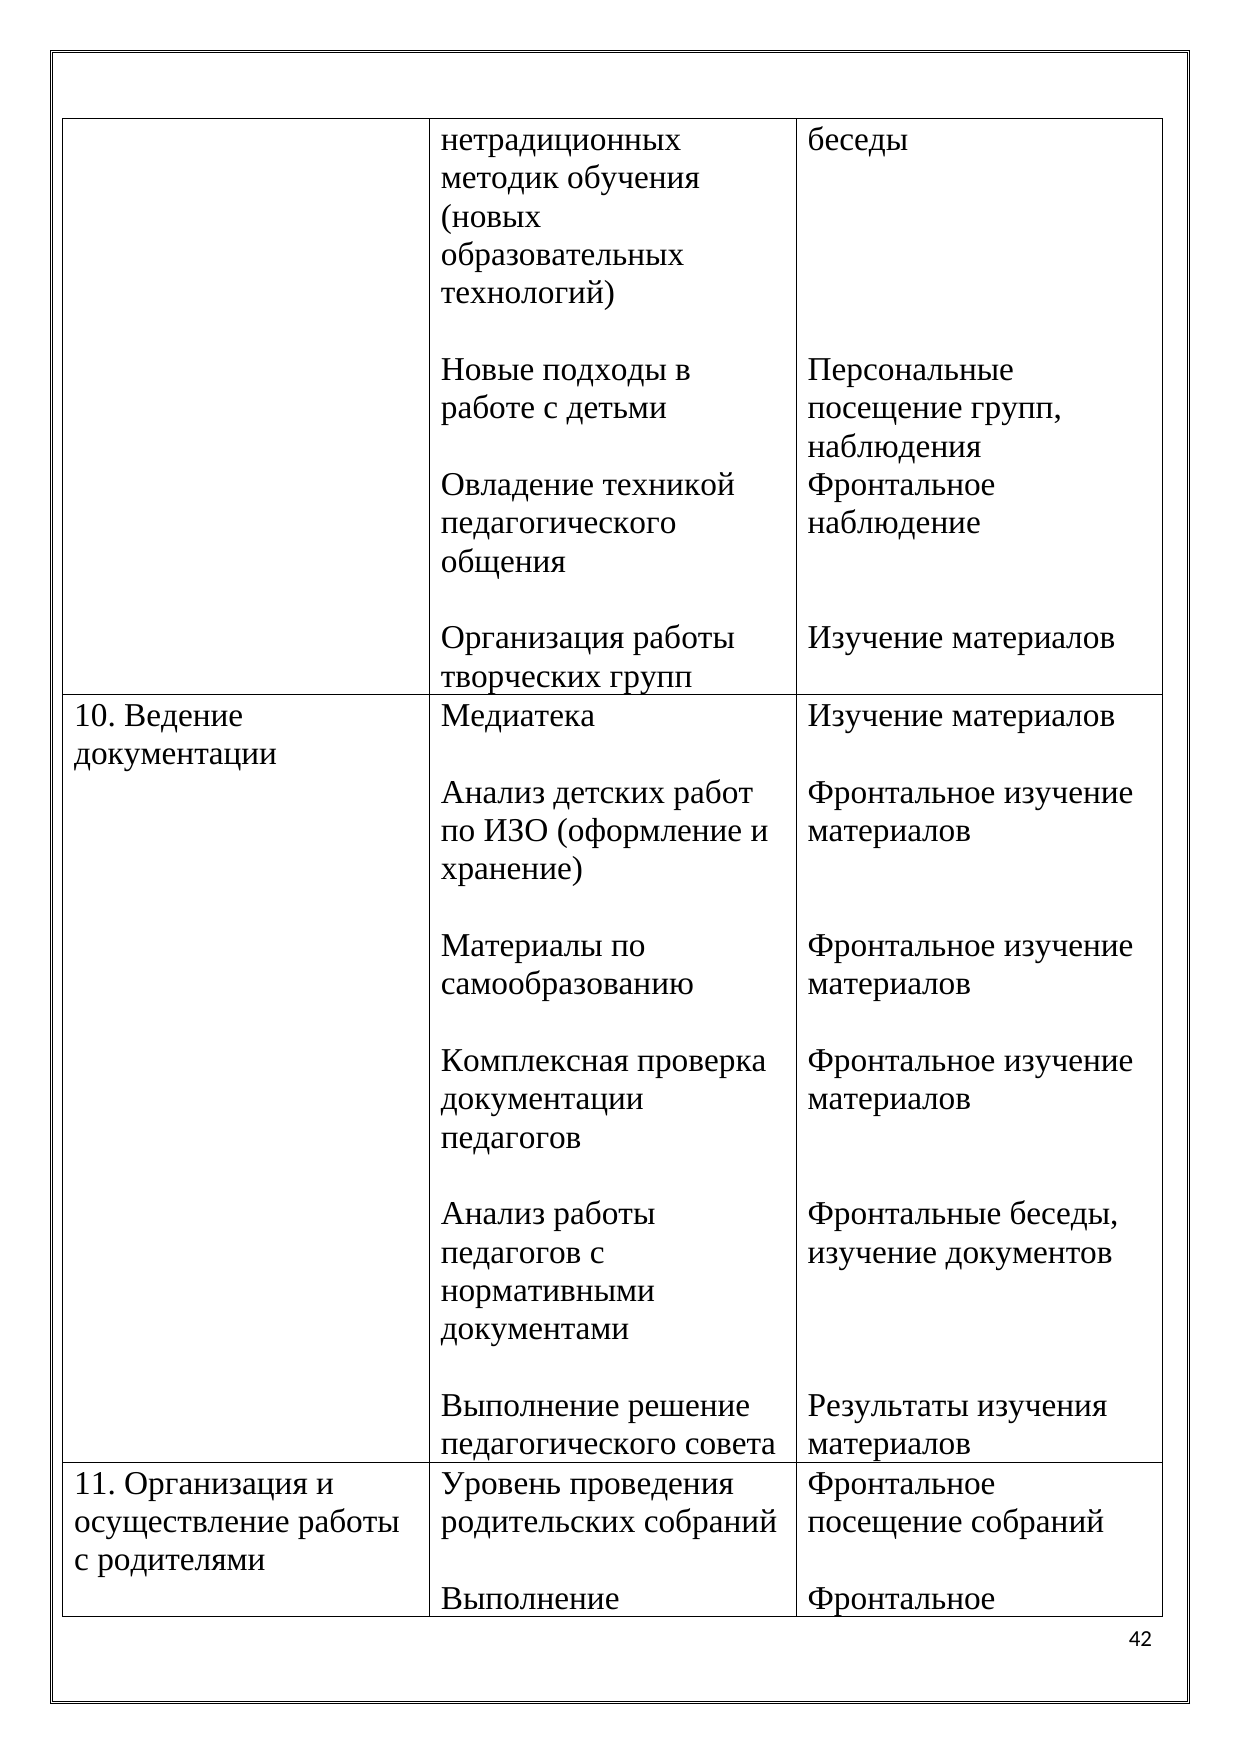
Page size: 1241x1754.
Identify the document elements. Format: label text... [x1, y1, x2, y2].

table_cell Медиатека Анализ детских работ по ИЗО (оформление и хранение) Материалы по самообразованию Комплексная проверка документации педагогов Анализ работы педагогов с нормативными документами Выполнение решение педагогического совета [430, 695, 796, 1462]
table_cell Изучение материалов Фронтальное изучение материалов Фронтальное изучение материалов Фронтальное изучение материалов Фронтальные беседы, изучение документов Результаты изучения материалов [797, 695, 1162, 1462]
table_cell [430, 119, 796, 694]
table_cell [797, 119, 1162, 694]
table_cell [63, 1463, 429, 1616]
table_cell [430, 1463, 796, 1616]
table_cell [797, 1463, 1162, 1616]
table_cell 10. Ведение документации [63, 695, 429, 1462]
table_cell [63, 119, 429, 694]
